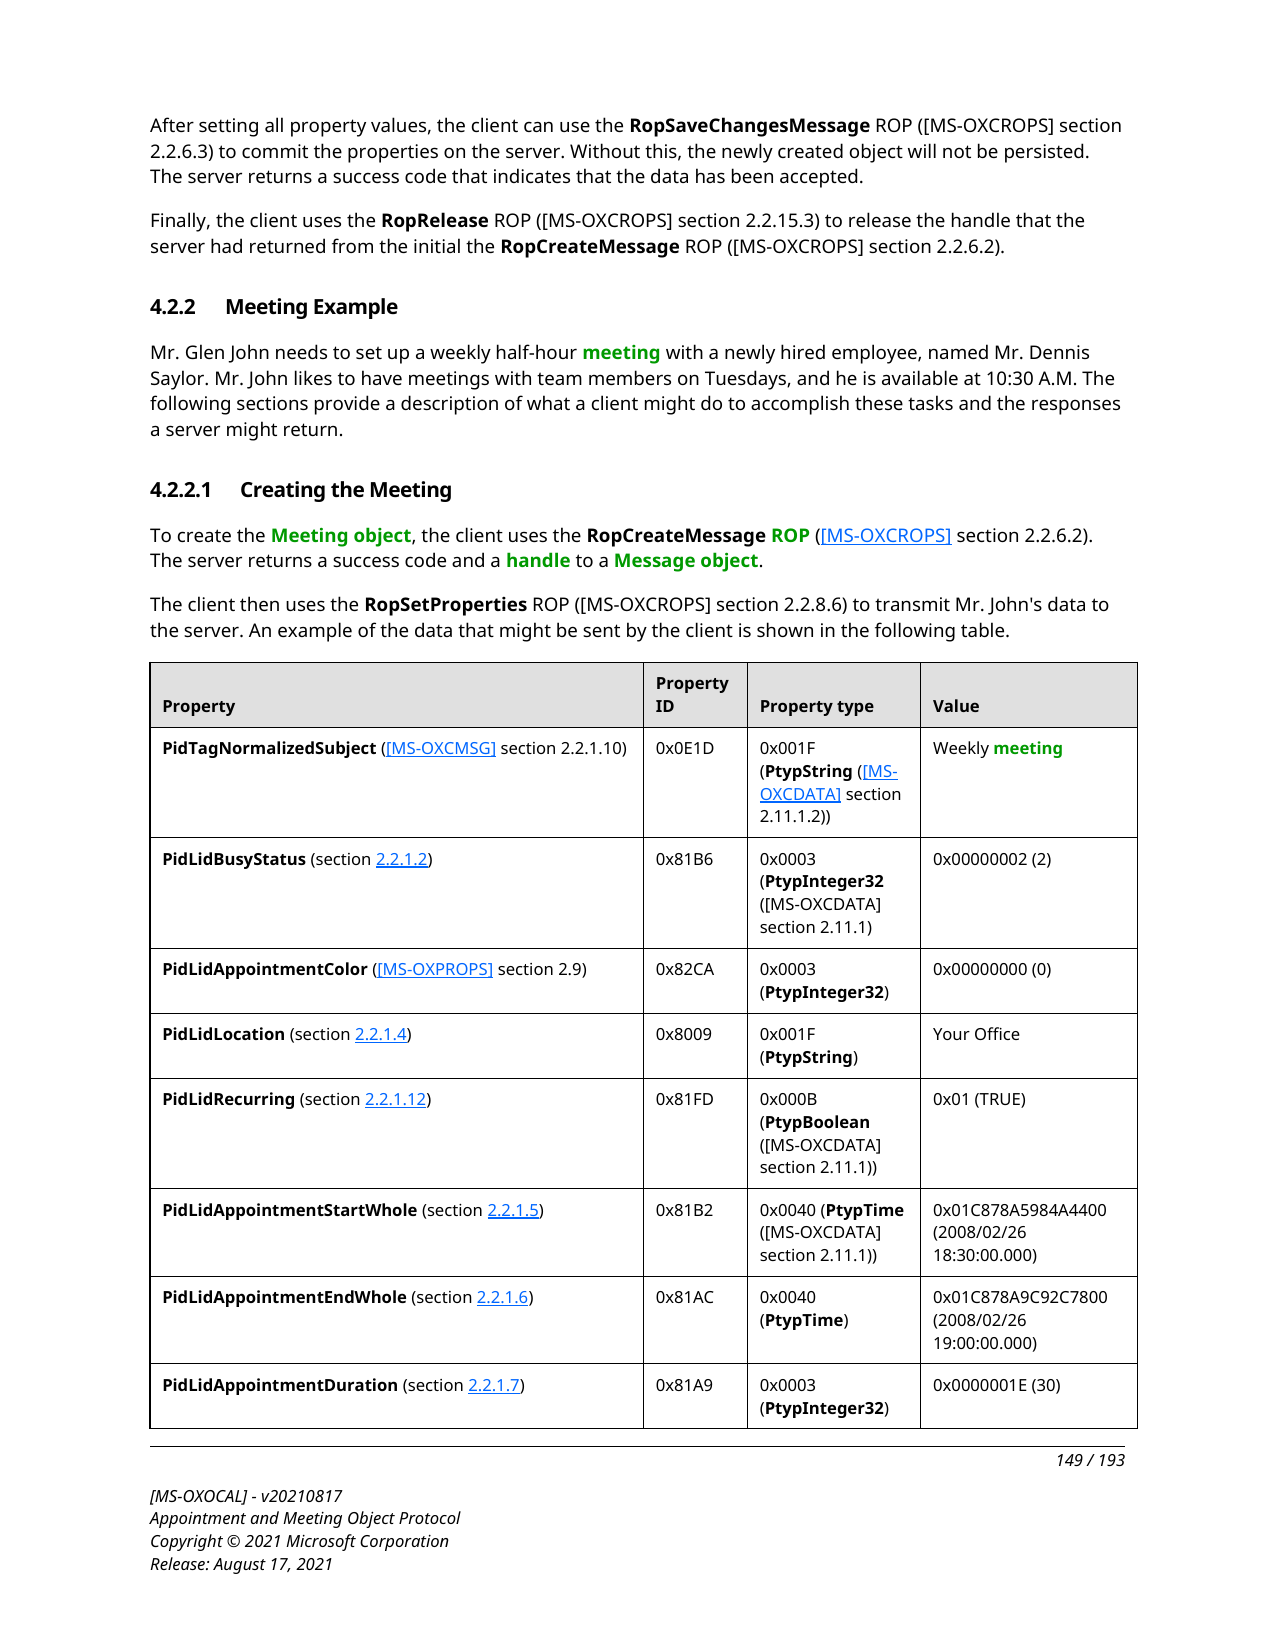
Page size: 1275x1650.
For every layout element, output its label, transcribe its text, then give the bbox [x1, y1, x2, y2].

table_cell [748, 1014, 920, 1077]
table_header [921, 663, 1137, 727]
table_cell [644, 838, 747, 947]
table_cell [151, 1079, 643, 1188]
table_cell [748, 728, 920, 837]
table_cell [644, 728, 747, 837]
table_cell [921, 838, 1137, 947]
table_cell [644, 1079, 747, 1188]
text To create the Meeting object, the client uses the RopCreateMessage ROP ([MS-OXCROPS] section 2.2.6.2). The server returns a success code and a handle to a Message object. [150, 522, 1125, 573]
subtitle Meeting Example [150, 292, 1125, 321]
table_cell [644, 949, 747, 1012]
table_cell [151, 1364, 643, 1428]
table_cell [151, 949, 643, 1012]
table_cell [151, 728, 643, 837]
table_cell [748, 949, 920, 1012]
text After setting all property values, the client can use the RopSaveChangesMessage ROP ([MS-OXCROPS] section 2.2.6.3) to commit the properties on the server. Without this, the newly created object will not be persisted. The server returns a success code that indicates that the data has been accepted. [150, 112, 1125, 189]
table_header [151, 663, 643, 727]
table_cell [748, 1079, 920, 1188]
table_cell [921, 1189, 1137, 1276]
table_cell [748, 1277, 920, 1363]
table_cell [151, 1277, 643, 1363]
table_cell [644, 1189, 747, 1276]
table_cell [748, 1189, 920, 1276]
text The client then uses the RopSetProperties ROP ([MS-OXCROPS] section 2.2.8.6) to transmit Mr. John's data to the server. An example of the data that might be sent by the client is shown in the following table. [150, 592, 1125, 643]
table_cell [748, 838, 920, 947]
text Mr. Glen John needs to set up a weekly half-hour meeting with a newly hired employee, named Mr. Dennis Saylor. Mr. John likes to have meetings with team members on Tuesdays, and he is available at 10:30 A.M. The following sections provide a description of what a client might do to accomplish these tasks and the responses a server might return. [150, 339, 1125, 441]
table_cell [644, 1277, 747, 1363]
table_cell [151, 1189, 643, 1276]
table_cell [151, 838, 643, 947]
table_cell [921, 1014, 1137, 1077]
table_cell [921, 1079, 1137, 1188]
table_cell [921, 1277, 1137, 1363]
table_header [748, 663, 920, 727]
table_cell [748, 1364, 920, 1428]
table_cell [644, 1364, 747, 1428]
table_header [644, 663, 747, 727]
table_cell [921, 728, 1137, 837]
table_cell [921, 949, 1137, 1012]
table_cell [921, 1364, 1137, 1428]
text Finally, the client uses the RopRelease ROP ([MS-OXCROPS] section 2.2.15.3) to release the handle that the server had returned from the initial the RopCreateMessage ROP ([MS-OXCROPS] section 2.2.6.2). [150, 208, 1125, 259]
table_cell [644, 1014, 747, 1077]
subtitle Creating the Meeting [150, 475, 1125, 503]
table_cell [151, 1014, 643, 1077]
